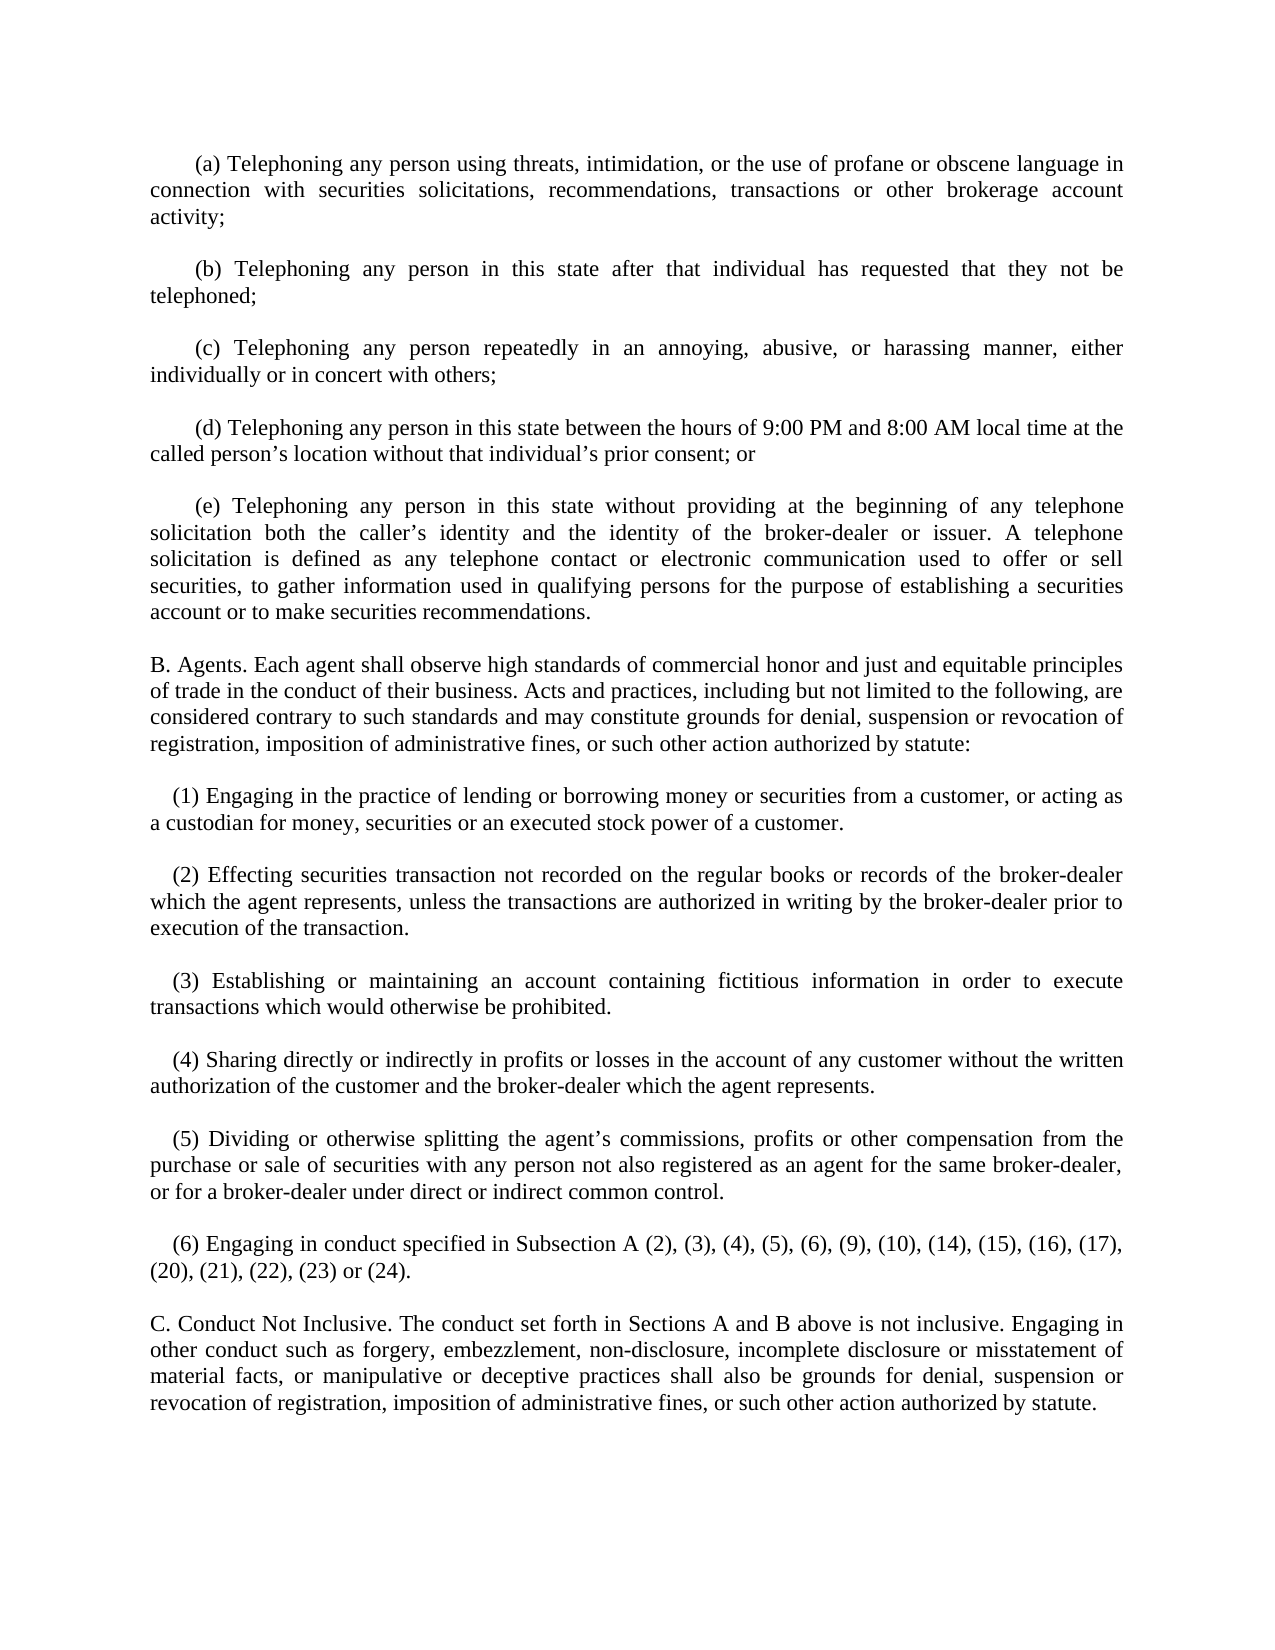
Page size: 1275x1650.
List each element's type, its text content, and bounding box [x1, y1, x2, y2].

text (c) Telephoning any person repeatedly in an annoying, abusive, or harassing manner, either individually or in concert with others; [150, 334, 1125, 387]
text (2) Effecting securities transaction not recorded on the regular books or records of the broker-dealer which the agent represents, unless the transactions are authorized in writing by the broker-dealer prior to execution of the transaction. [150, 862, 1125, 941]
text (1) Engaging in the practice of lending or borrowing money or securities from a customer, or acting as a custodian for money, securities or an executed stock power of a customer. [150, 782, 1125, 835]
text (5) Dividing or otherwise splitting the agent’s commissions, profits or other compensation from the purchase or sale of securities with any person not also registered as an agent for the same broker-dealer, or for a broker-dealer under direct or indirect common control. [150, 1125, 1125, 1204]
text C. Conduct Not Inclusive. The conduct set forth in Sections A and B above is not inclusive. Engaging in other conduct such as forgery, embezzlement, non-disclosure, incomplete disclosure or misstatement of material facts, or manipulative or deceptive practices shall also be grounds for denial, suspension or revocation of registration, imposition of administrative fines, or such other action authorized by statute. [150, 1309, 1125, 1415]
text (d) Telephoning any person in this state between the hours of 9:00 PM and 8:00 AM local time at the called person’s location without that individual’s prior consent; or [150, 413, 1125, 466]
text (a) Telephoning any person using threats, intimidation, or the use of profane or obscene language in connection with securities solicitations, recommendations, transactions or other brokerage account activity; [150, 150, 1125, 229]
text (4) Sharing directly or indirectly in profits or losses in the account of any customer without the written authorization of the customer and the broker-dealer which the agent represents. [150, 1046, 1125, 1099]
text (b) Telephoning any person in this state after that individual has requested that they not be telephoned; [150, 255, 1125, 308]
text (3) Establishing or maintaining an account containing fictitious information in order to execute transactions which would otherwise be prohibited. [150, 967, 1125, 1020]
text (6) Engaging in conduct specified in Subsection A (2), (3), (4), (5), (6), (9), (10), (14), (15), (16), (17), (20), (21), (22), (23) or (24). [150, 1231, 1125, 1283]
text (e) Telephoning any person in this state without providing at the beginning of any telephone solicitation both the caller’s identity and the identity of the broker-dealer or issuer. A telephone solicitation is defined as any telephone contact or electronic communication used to offer or sell securities, to gather information used in qualifying persons for the purpose of establishing a securities account or to make securities recommendations. [150, 493, 1125, 624]
text B. Agents. Each agent shall observe high standards of commercial honor and just and equitable principles of trade in the conduct of their business. Acts and practices, including but not limited to the following, are considered contrary to such standards and may constitute grounds for denial, suspension or revocation of registration, imposition of administrative fines, or such other action authorized by statute: [150, 651, 1125, 756]
